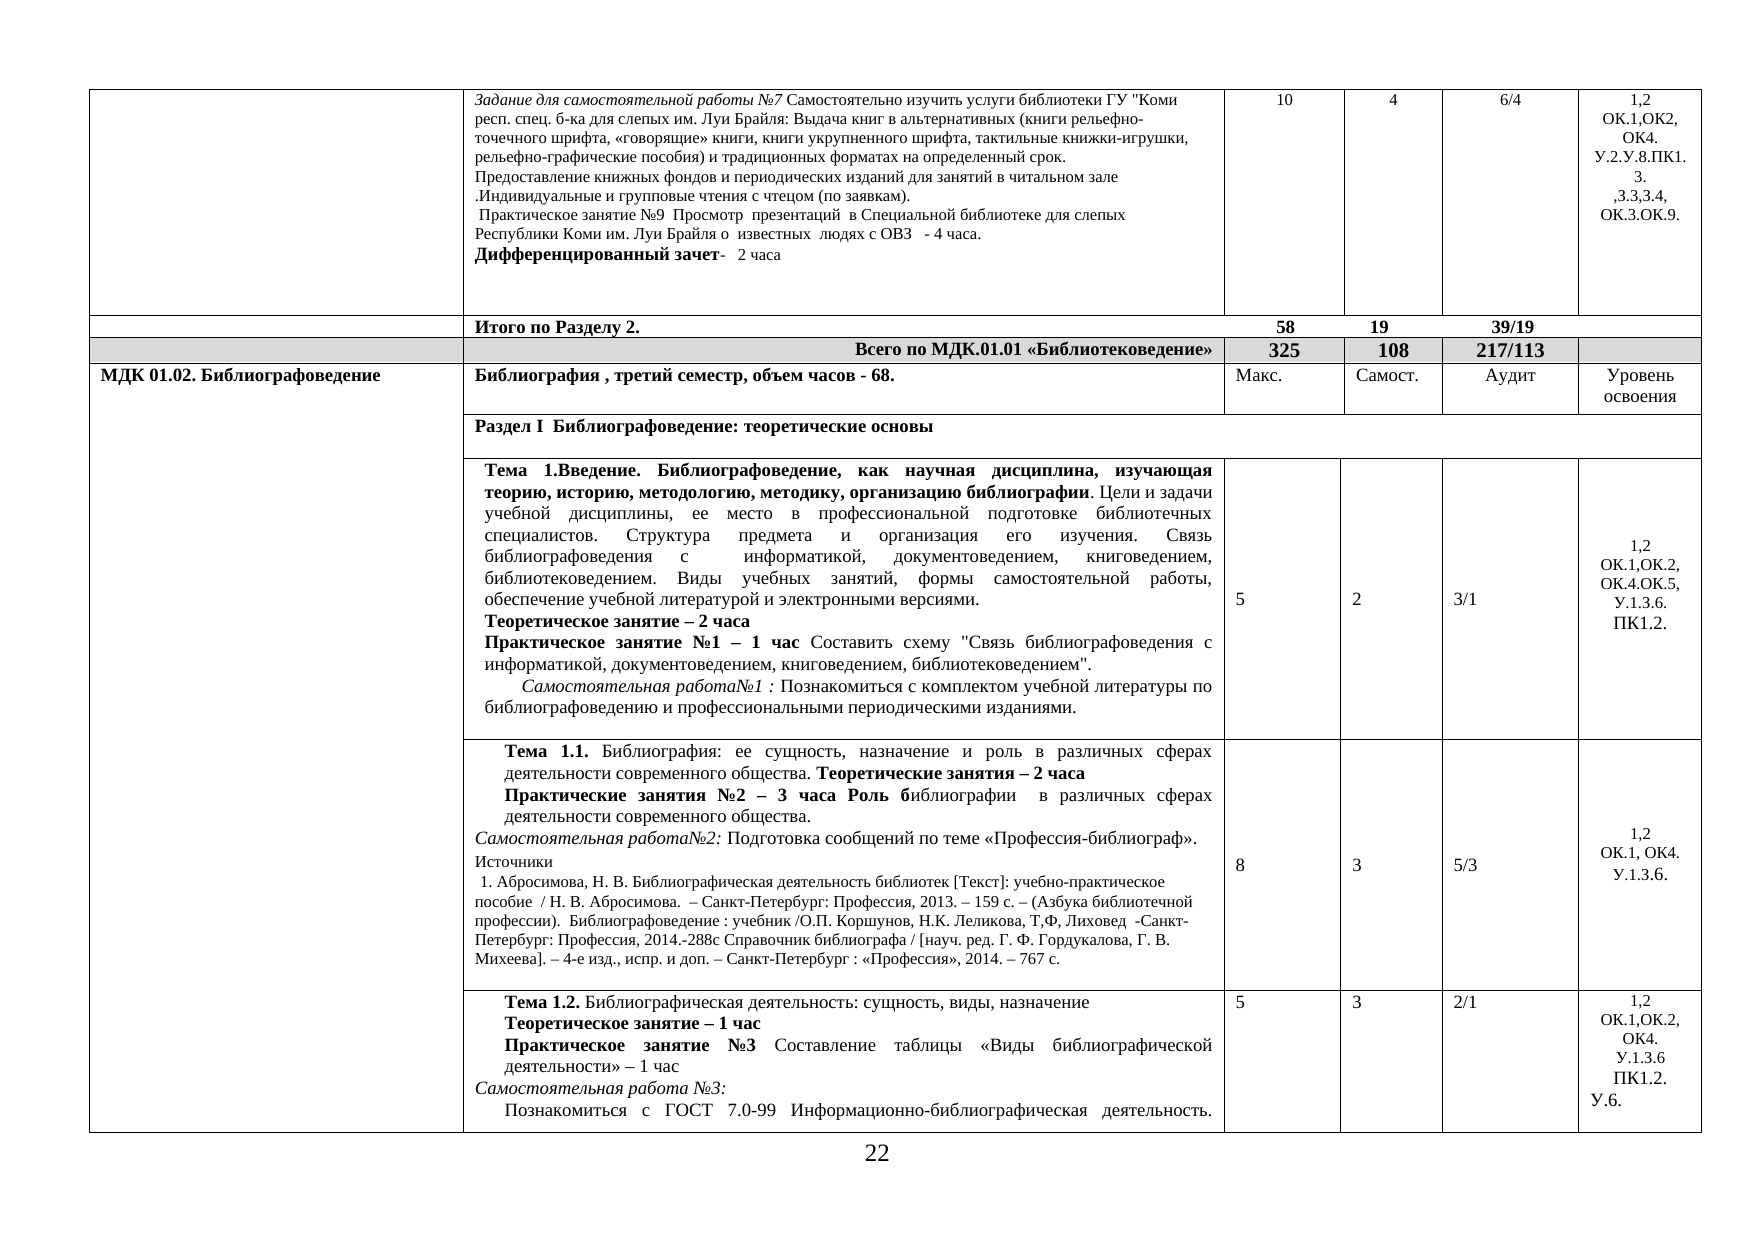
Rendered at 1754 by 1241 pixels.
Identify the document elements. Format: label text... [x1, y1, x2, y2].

table_cell Аудит [1443, 364, 1578, 414]
table_cell Библиография , третий семестр, объем часов - 68. [464, 364, 1224, 414]
table_cell 5 [1225, 459, 1340, 739]
table_cell 2/1 [1443, 991, 1578, 1132]
table_cell 5 [1225, 991, 1340, 1132]
table_cell Всего по МДК.01.01 «Библиотековедение» [464, 338, 1224, 362]
table_cell 8 [1225, 740, 1340, 989]
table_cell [464, 991, 1224, 1132]
table_cell Раздел I Библиографоведение: теоретические основы [464, 415, 1701, 458]
table_cell 217/113 [1443, 338, 1578, 362]
table_cell 10 [1225, 90, 1344, 315]
table_cell 108 [1345, 338, 1442, 362]
table_cell Итого по Разделу 2. 58 19 39/19 [464, 316, 1701, 337]
table_cell 2 [1341, 459, 1442, 739]
table_cell Тема 1.Введение. Библиографоведение, как научная дисциплина, изучающая теорию, историю, методологию, методику, организацию библиографии. Цели и задачи учебной дисциплины, ее место в профессиональной подготовке библиотечных специалистов. Структура предмета и организация его изучения. Связь библиографоведения с информатикой, документоведением, книговедением, библиотековедением. Виды учебных занятий, формы самостоятельной работы, обеспечение учебной литературой и электронными версиями. Теоретическое занятие – 2 часа Практическое занятие №1 – 1 час Составить схему "Связь библиографоведения с информатикой, документоведением, книговедением, библиотековедением". Самостоятельная работа№1 : Познакомиться с комплектом учебной литературы по библиографоведению и профессиональными периодическими изданиями. [464, 459, 1224, 739]
table_cell 3 [1341, 740, 1442, 989]
table_cell [90, 316, 463, 337]
table_cell 325 [1225, 338, 1344, 362]
table_cell Уровень освоения [1579, 364, 1701, 414]
table_cell 4 [1345, 90, 1442, 315]
table_cell 3 [1341, 991, 1442, 1132]
table_cell 3/1 [1443, 459, 1578, 739]
table_cell Задание для самостоятельной работы №7 Самостоятельно изучить услуги библиотеки ГУ "Коми респ. спец. б-ка для слепых им. Луи Брайля: Выдача книг в альтернативных (книги рельефно-точечного шрифта, «говорящие» книги, книги укрупненного шрифта, тактильные книжки-игрушки, рельефно-графические пособия) и традиционных форматах на определенный срок. Предоставление книжных фондов и периодических изданий для занятий в читальном зале .Индивидуальные и групповые чтения с чтецом (по заявкам). Практическое занятие №9 Просмотр презентаций в Специальной библиотеке для слепых Республики Коми им. Луи Брайля о известных людях с ОВЗ - 4 часа. Дифференцированный зачет- 2 часа [464, 90, 1224, 315]
table_cell 1,2 ОК.1, ОК4. У.1.З.6. [1579, 740, 1701, 989]
table_cell МДК 01.02. Библиографоведение [90, 364, 463, 1132]
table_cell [1579, 90, 1701, 315]
table_cell 6/4 [1443, 90, 1578, 315]
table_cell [1579, 991, 1701, 1132]
table_cell [90, 338, 463, 362]
table_cell 1,2 ОК.1,ОК.2, ОК.4.ОК.5, У.1.З.6. ПК1.2. [1579, 459, 1701, 739]
table_cell [1579, 338, 1701, 362]
table_cell Тема 1.1. Библиография: ее сущность, назначение и роль в различных сферах деятельности современного общества. Теоретические занятия – 2 часа Практические занятия №2 – 3 часа Роль библиографии в различных сферах деятельности современного общества. Самостоятельная работа№2: Подготовка сообщений по теме «Профессия-библиограф». Источники 1. Абросимова, Н. В. Библиографическая деятельность библиотек [Текст]: учебно-практическое пособие / Н. В. Абросимова. – Санкт-Петербург: Профессия, 2013. – 159 с. – (Азбука библиотечной профессии). Библиографоведение : учебник /О.П. Коршунов, Н.К. Леликова, Т,Ф, Лиховед -Санкт-Петербург: Профессия, 2014.-288с Справочник библиографа / [науч. ред. Г. Ф. Гордукалова, Г. В. Михеева]. – 4-е изд., испр. и доп. – Санкт-Петербург : «Профессия», 2014. – 767 с. [464, 740, 1224, 989]
table_cell Самост. [1345, 364, 1442, 414]
table_cell Макс. [1225, 364, 1344, 414]
table_cell 5/3 [1443, 740, 1578, 989]
